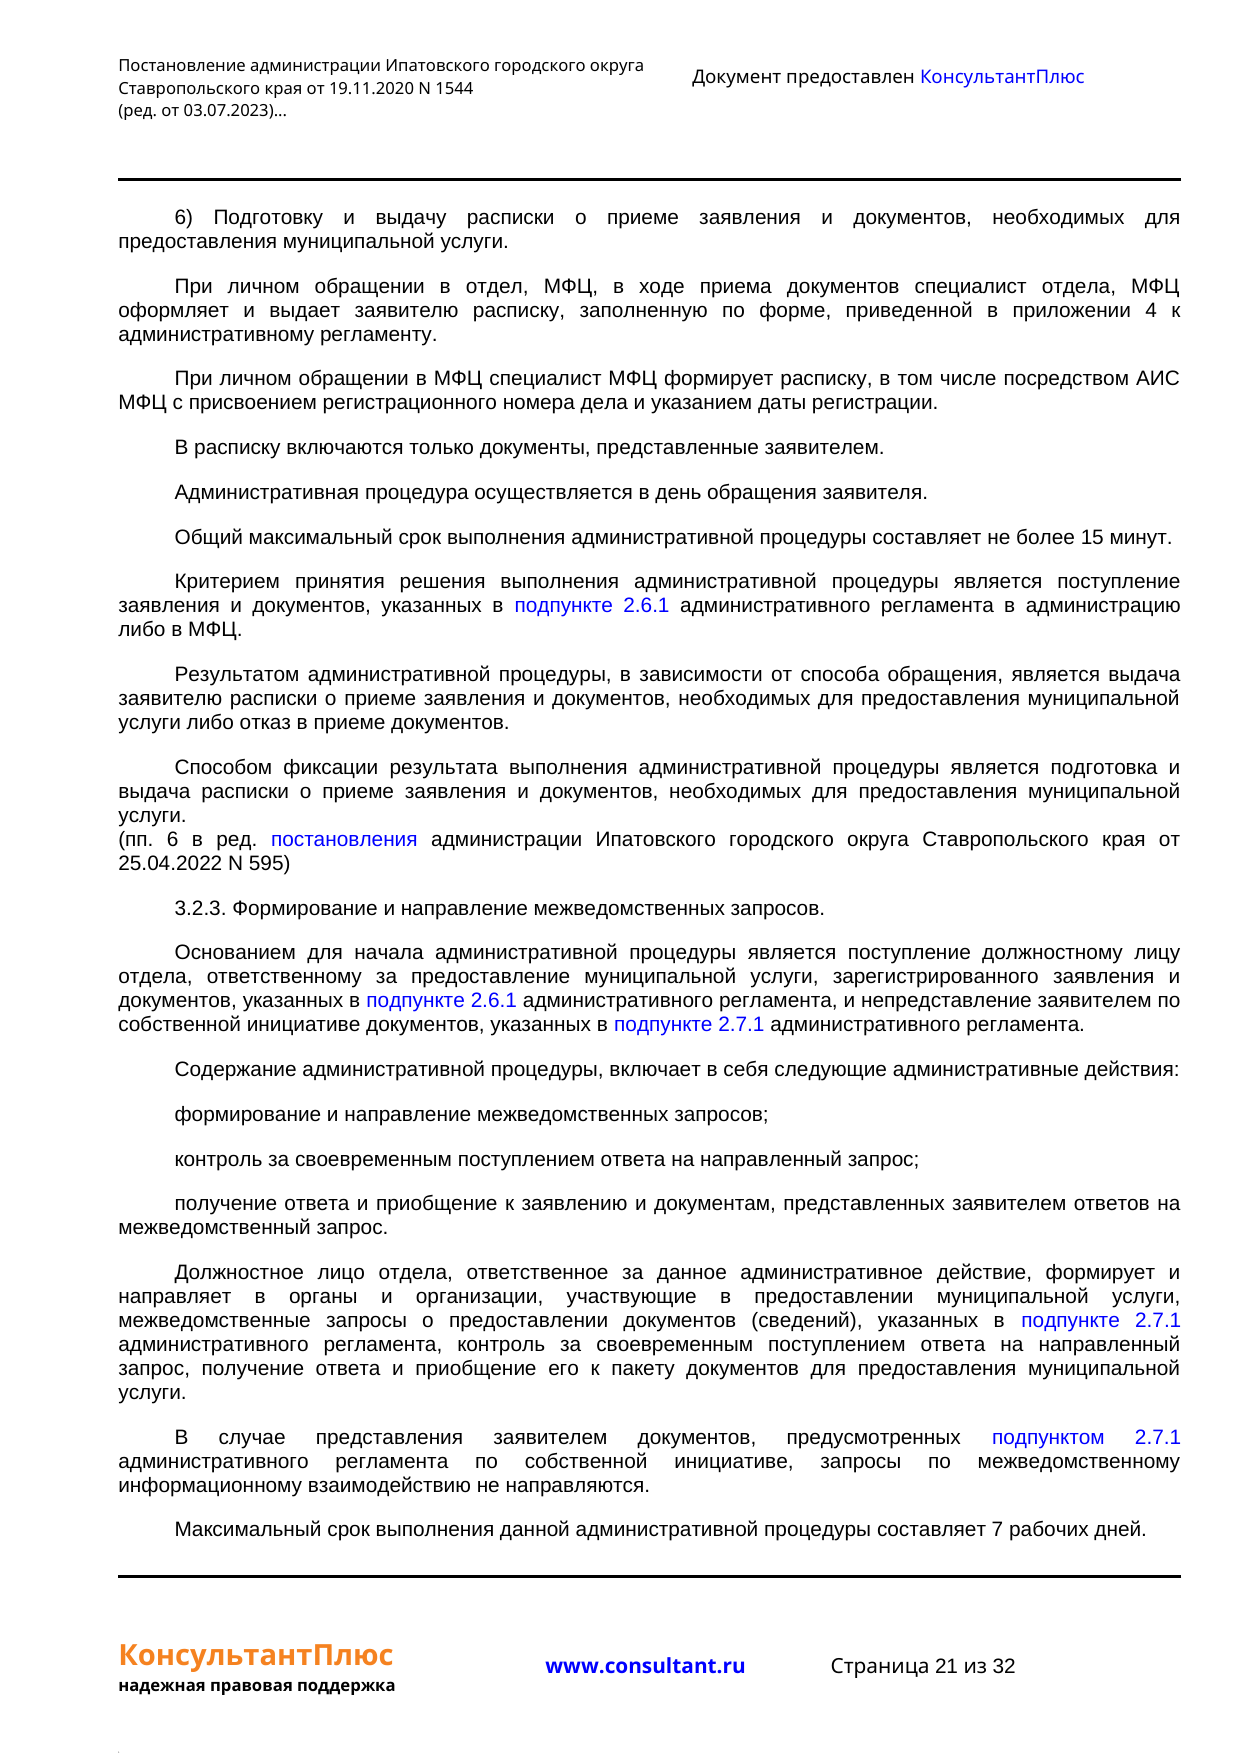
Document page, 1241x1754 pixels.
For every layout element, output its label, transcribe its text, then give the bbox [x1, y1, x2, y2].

text формирование и направление межведомственных запросов; [118, 1102, 1181, 1126]
text В расписку включаются только документы, представленные заявителем. [118, 435, 1181, 459]
text В случае представления заявителем документов, предусмотренных подпунктом 2.7.1 административного регламента по собственной инициативе, запросы по межведомственному информационному взаимодействию не направляются. [118, 1424, 1181, 1496]
text получение ответа и приобщение к заявлению и документам, представленных заявителем ответов на межведомственный запрос. [118, 1191, 1181, 1239]
text (пп. 6 в ред. постановления администрации Ипатовского городского округа Ставропольского края от 25.04.2022 N 595) [118, 827, 1181, 874]
text При личном обращении в МФЦ специалист МФЦ формирует расписку, в том числе посредством АИС МФЦ с присвоением регистрационного номера дела и указанием даты регистрации. [118, 366, 1181, 414]
text При личном обращении в отдел, МФЦ, в ходе приема документов специалист отдела, МФЦ оформляет и выдает заявителю расписку, заполненную по форме, приведенной в приложении 4 к административному регламенту. [118, 273, 1181, 345]
text Способом фиксации результата выполнения административной процедуры является подготовка и выдача расписки о приеме заявления и документов, необходимых для предоставления муниципальной услуги. [118, 755, 1181, 827]
text Должностное лицо отдела, ответственное за данное административное действие, формирует и направляет в органы и организации, участвующие в предоставлении муниципальной услуги, межведомственные запросы о предоставлении документов (сведений), указанных в подпункте 2.7.1 административного регламента, контроль за своевременным поступлением ответа на направленный запрос, получение ответа и приобщение его к пакету документов для предоставления муниципальной услуги. [118, 1260, 1181, 1404]
text Административная процедура осуществляется в день обращения заявителя. [118, 480, 1181, 504]
text Содержание административной процедуры, включает в себя следующие административные действия: [118, 1057, 1181, 1081]
text Результатом административной процедуры, в зависимости от способа обращения, является выдача заявителю расписки о приеме заявления и документов, необходимых для предоставления муниципальной услуги либо отказ в приеме документов. [118, 662, 1181, 734]
text Критерием принятия решения выполнения административной процедуры является поступление заявления и документов, указанных в подпункте 2.6.1 административного регламента в администрацию либо в МФЦ. [118, 569, 1181, 641]
text контроль за своевременным поступлением ответа на направленный запрос; [118, 1146, 1181, 1170]
text 3.2.3. Формирование и направление межведомственных запросов. [118, 895, 1181, 919]
text Максимальный срок выполнения данной административной процедуры составляет 7 рабочих дней. [118, 1517, 1181, 1541]
text Общий максимальный срок выполнения административной процедуры составляет не более 15 минут. [118, 524, 1181, 548]
text 6) Подготовку и выдачу расписки о приеме заявления и документов, необходимых для предоставления муниципальной услуги. [118, 205, 1181, 253]
text Основанием для начала административной процедуры является поступление должностному лицу отдела, ответственному за предоставление муниципальной услуги, зарегистрированного заявления и документов, указанных в подпункте 2.6.1 административного регламента, и непредставление заявителем по собственной инициативе документов, указанных в подпункте 2.7.1 административного регламента. [118, 940, 1181, 1036]
